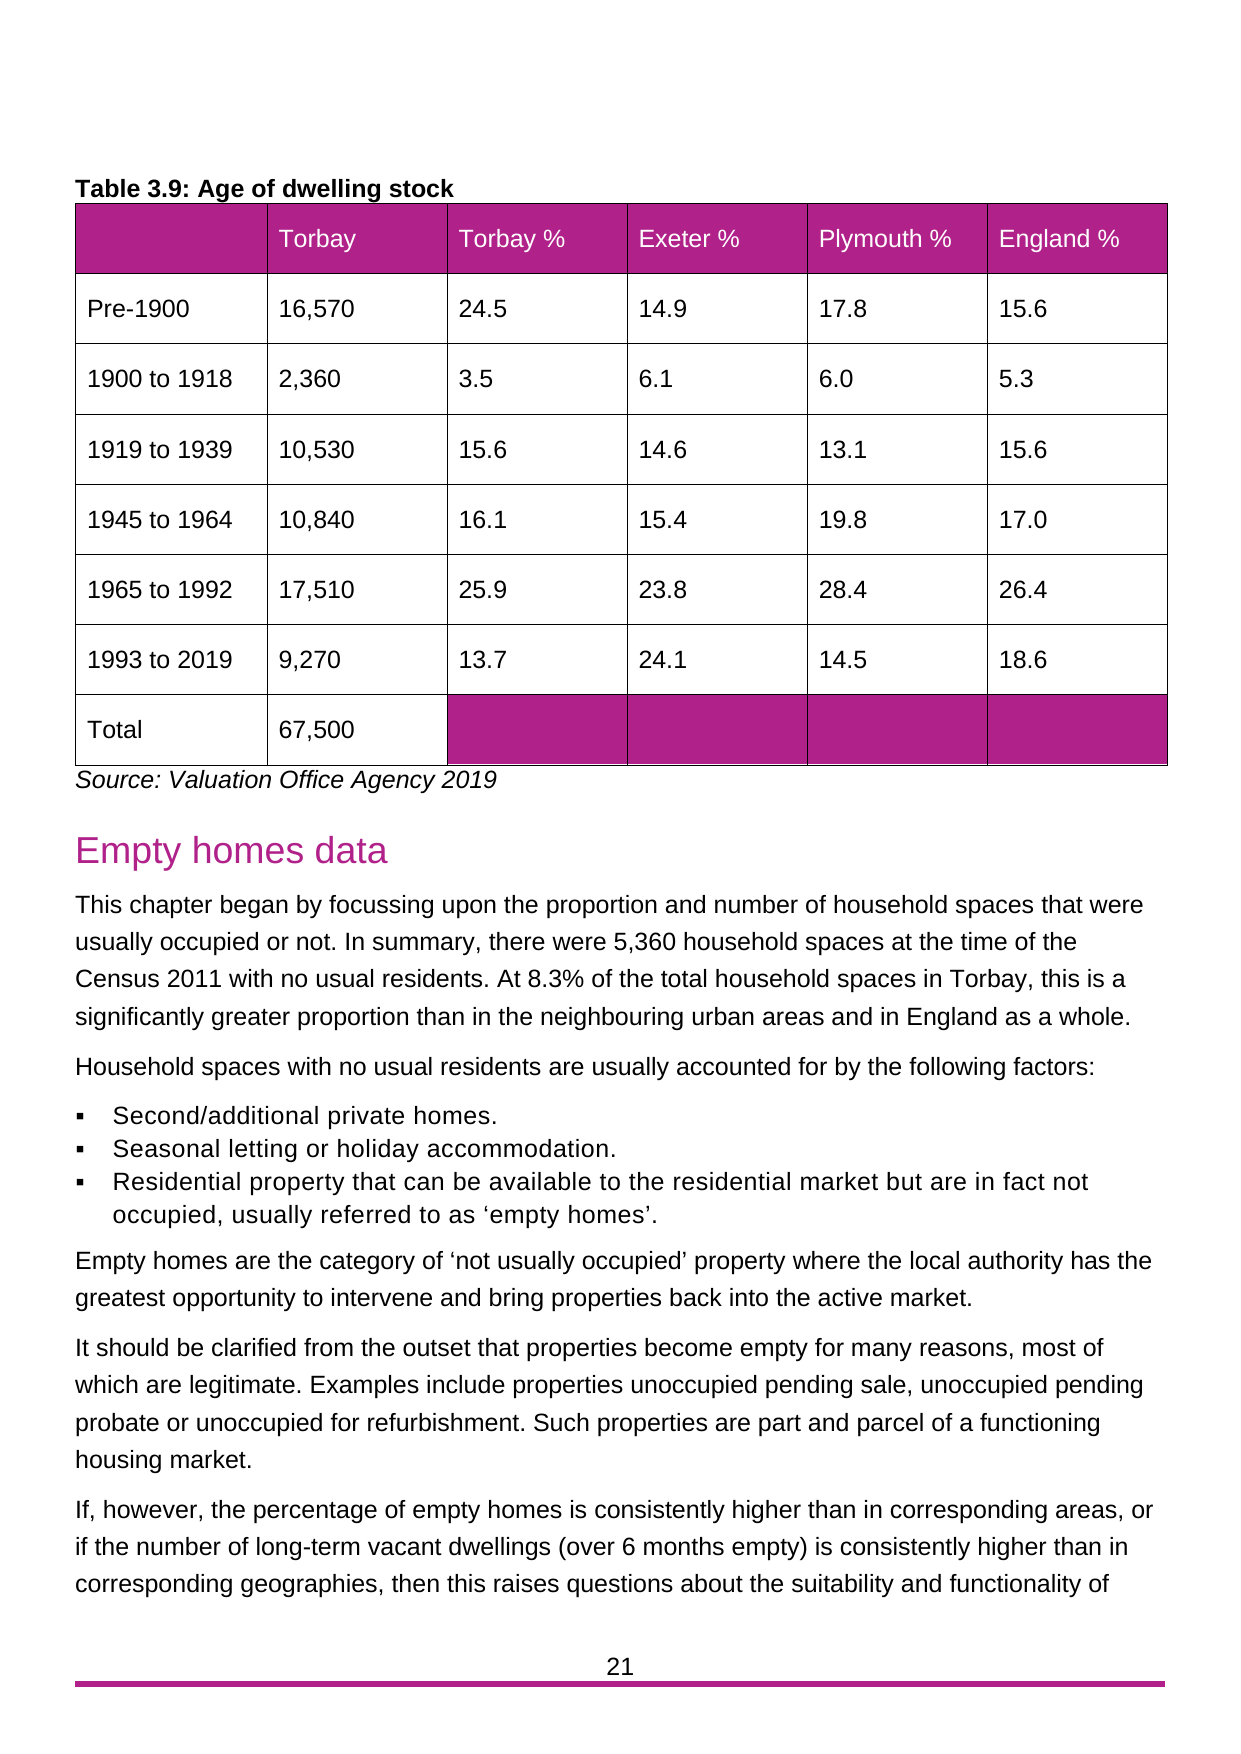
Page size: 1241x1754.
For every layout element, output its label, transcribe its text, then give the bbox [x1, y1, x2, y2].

table_header Plymouth % [808, 204, 987, 273]
table_header Exeter % [628, 204, 807, 273]
table_cell 28.4 [808, 555, 987, 624]
table_cell 1900 to 1918 [76, 344, 267, 413]
table_cell 13.1 [808, 415, 987, 484]
table_cell 3.5 [448, 344, 627, 413]
table_cell 6.0 [808, 344, 987, 413]
table_cell 15.6 [988, 274, 1167, 343]
table_cell 10,530 [268, 415, 447, 484]
table_cell 16.1 [448, 485, 627, 554]
table_cell 67,500 [268, 695, 447, 764]
table_header [76, 204, 267, 273]
table_cell 1993 to 2019 [76, 625, 267, 694]
text Household spaces with no usual residents are usually accounted for by the following factors: [75, 1052, 1165, 1080]
text Residential property that can be available to the residential market but are in fact not occupied, usually referred to as ‘empty homes’. [75, 1167, 1165, 1229]
table_cell 17.0 [988, 485, 1167, 554]
table_cell 24.1 [628, 625, 807, 694]
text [75, 1495, 1165, 1598]
table_cell 14.5 [808, 625, 987, 694]
text It should be clarified from the outset that properties become empty for many reasons, most of which are legitimate. Examples include properties unoccupied pending sale, unoccupied pending probate or unoccupied for refurbishment. Such properties are part and parcel of a functioning housing market. [75, 1333, 1165, 1474]
table_cell 26.4 [988, 555, 1167, 624]
table_cell 17,510 [268, 555, 447, 624]
table_cell 23.8 [628, 555, 807, 624]
text Second/additional private homes. [75, 1101, 1165, 1130]
table_cell 15.4 [628, 485, 807, 554]
table_cell [448, 695, 627, 764]
subtitle Empty homes data [75, 828, 1165, 871]
text Empty homes are the category of ‘not usually occupied’ property where the local authority has the greatest opportunity to intervene and bring properties back into the active market. [75, 1246, 1165, 1312]
table_cell 15.6 [448, 415, 627, 484]
table_header Torbay [268, 204, 447, 273]
table_cell [988, 695, 1167, 764]
text Source: Valuation Office Agency 2019 [75, 766, 1165, 794]
table_cell [808, 695, 987, 764]
text Table 3.9: Age of dwelling stock [75, 174, 1165, 203]
table_cell [628, 695, 807, 764]
table_cell 17.8 [808, 274, 987, 343]
table_cell 16,570 [268, 274, 447, 343]
text Seasonal letting or holiday accommodation. [75, 1134, 1165, 1163]
table_cell 5.3 [988, 344, 1167, 413]
table_cell 9,270 [268, 625, 447, 694]
table_cell Total [76, 695, 267, 764]
table_cell 24.5 [448, 274, 627, 343]
table_cell 25.9 [448, 555, 627, 624]
table_cell 2,360 [268, 344, 447, 413]
table_cell 19.8 [808, 485, 987, 554]
table_cell 1945 to 1964 [76, 485, 267, 554]
table_cell 6.1 [628, 344, 807, 413]
table_header Torbay % [448, 204, 627, 273]
table_cell 13.7 [448, 625, 627, 694]
table_cell 15.6 [988, 415, 1167, 484]
table_cell 14.6 [628, 415, 807, 484]
table_cell 10,840 [268, 485, 447, 554]
table_cell 14.9 [628, 274, 807, 343]
table_header England % [988, 204, 1167, 273]
table_cell 18.6 [988, 625, 1167, 694]
table_cell Pre-1900 [76, 274, 267, 343]
text This chapter began by focussing upon the proportion and number of household spaces that were usually occupied or not. In summary, there were 5,360 household spaces at the time of the Census 2011 with no usual residents. At 8.3% of the total household spaces in Torbay, this is a significantly greater proportion than in the neighbouring urban areas and in England as a whole. [75, 890, 1165, 1031]
table_cell 1919 to 1939 [76, 415, 267, 484]
table_cell 1965 to 1992 [76, 555, 267, 624]
